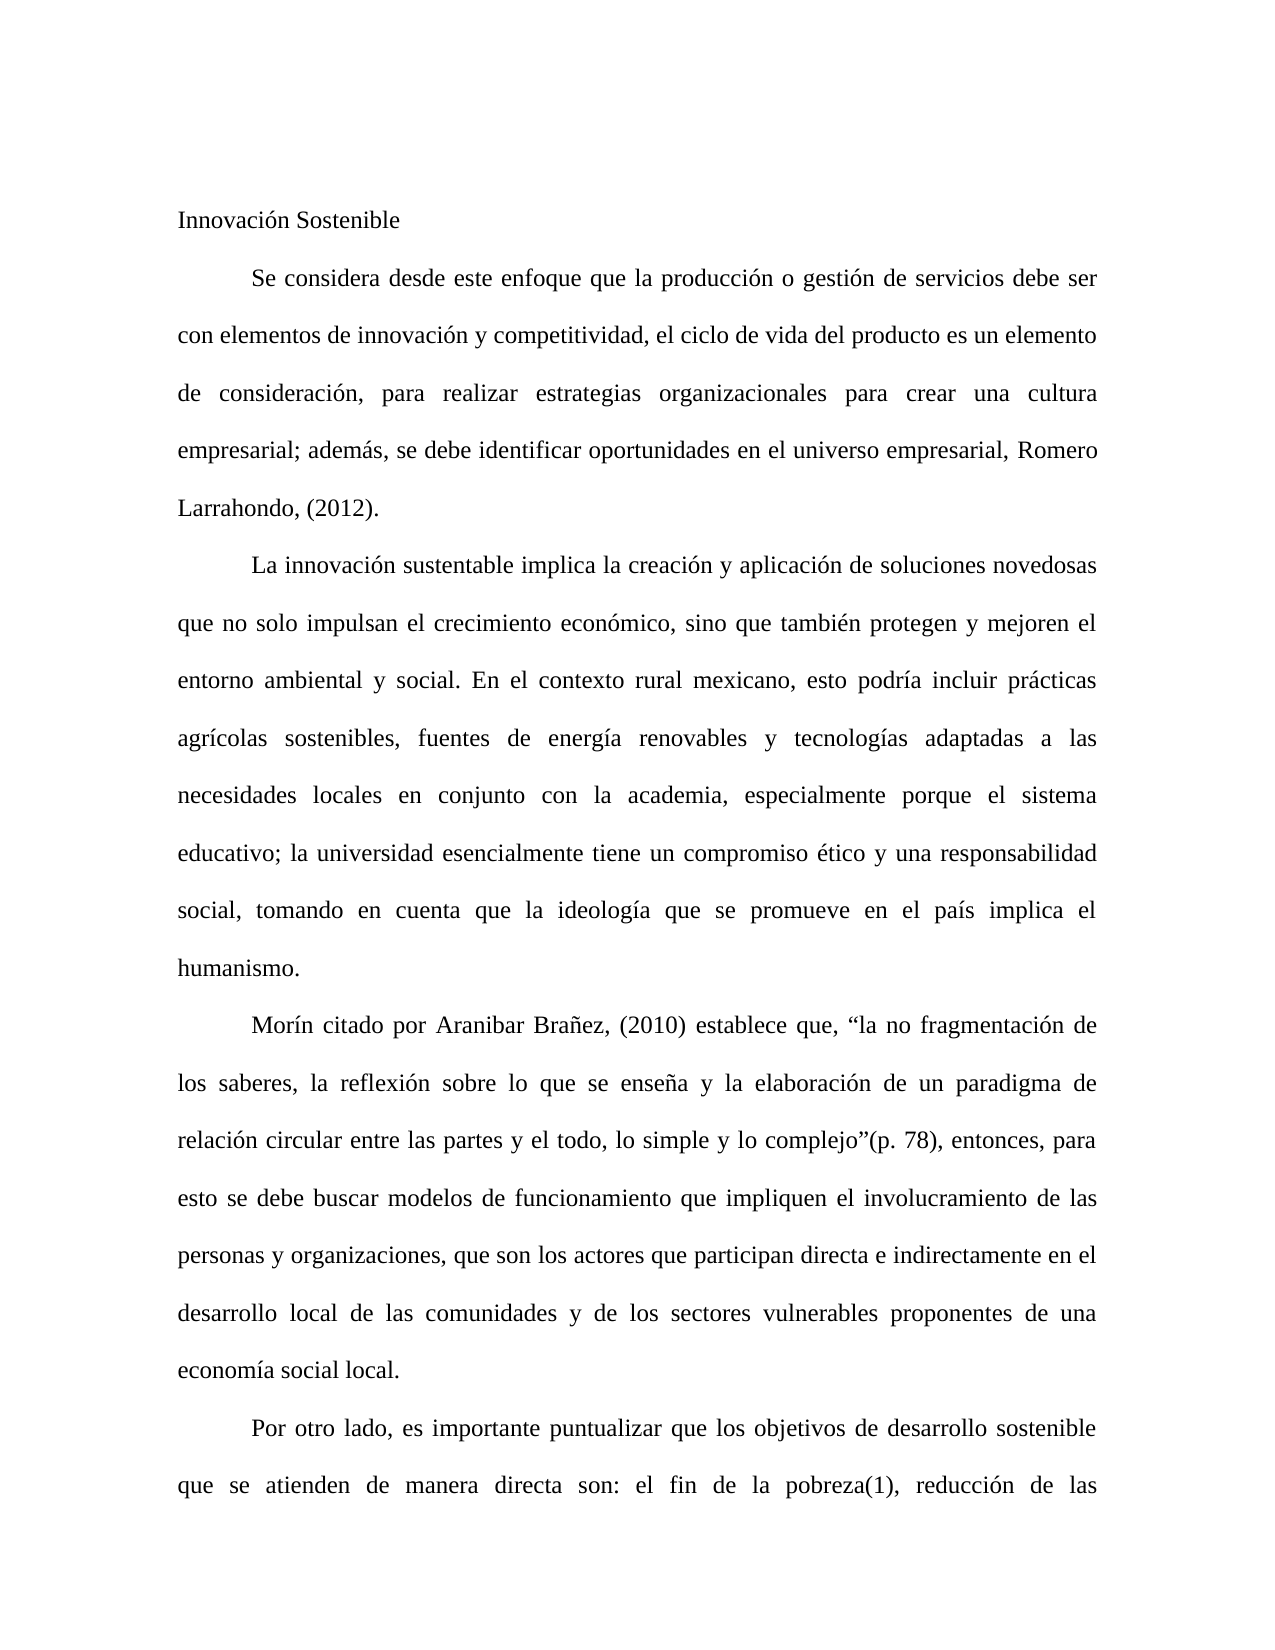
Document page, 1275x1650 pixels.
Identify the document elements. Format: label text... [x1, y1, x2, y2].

text La innovación sustentable implica la creación y aplicación de soluciones novedosas que no solo impulsan el crecimiento económico, sino que también protegen y mejoren el entorno ambiental y social. En el contexto rural mexicano, esto podría incluir prácticas agrícolas sostenibles, fuentes de energía renovables y tecnologías adaptadas a las necesidades locales en conjunto con la academia, especialmente porque el sistema educativo; la universidad esencialmente tiene un compromiso ético y una responsabilidad social, tomando en cuenta que la ideología que se promueve en el país implica el humanismo. [177, 550, 1098, 981]
text Innovación Sostenible [177, 205, 1098, 234]
text Morín citado por Aranibar Brañez, (2010) establece que, “la no fragmentación de los saberes, la reflexión sobre lo que se enseña y la elaboración de un paradigma de relación circular entre las partes y el todo, lo simple y lo complejo”(p. 78), entonces, para esto se debe buscar modelos de funcionamiento que impliquen el involucramiento de las personas y organizaciones, que son los actores que participan directa e indirectamente en el desarrollo local de las comunidades y de los sectores vulnerables proponentes de una economía social local. [177, 1010, 1098, 1384]
text Se considera desde este enfoque que la producción o gestión de servicios debe ser con elementos de innovación y competitividad, el ciclo de vida del producto es un elemento de consideración, para realizar estrategias organizacionales para crear una cultura empresarial; además, se debe identificar oportunidades en el universo empresarial, Romero Larrahondo, (2012). [177, 263, 1098, 521]
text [177, 1413, 1098, 1499]
